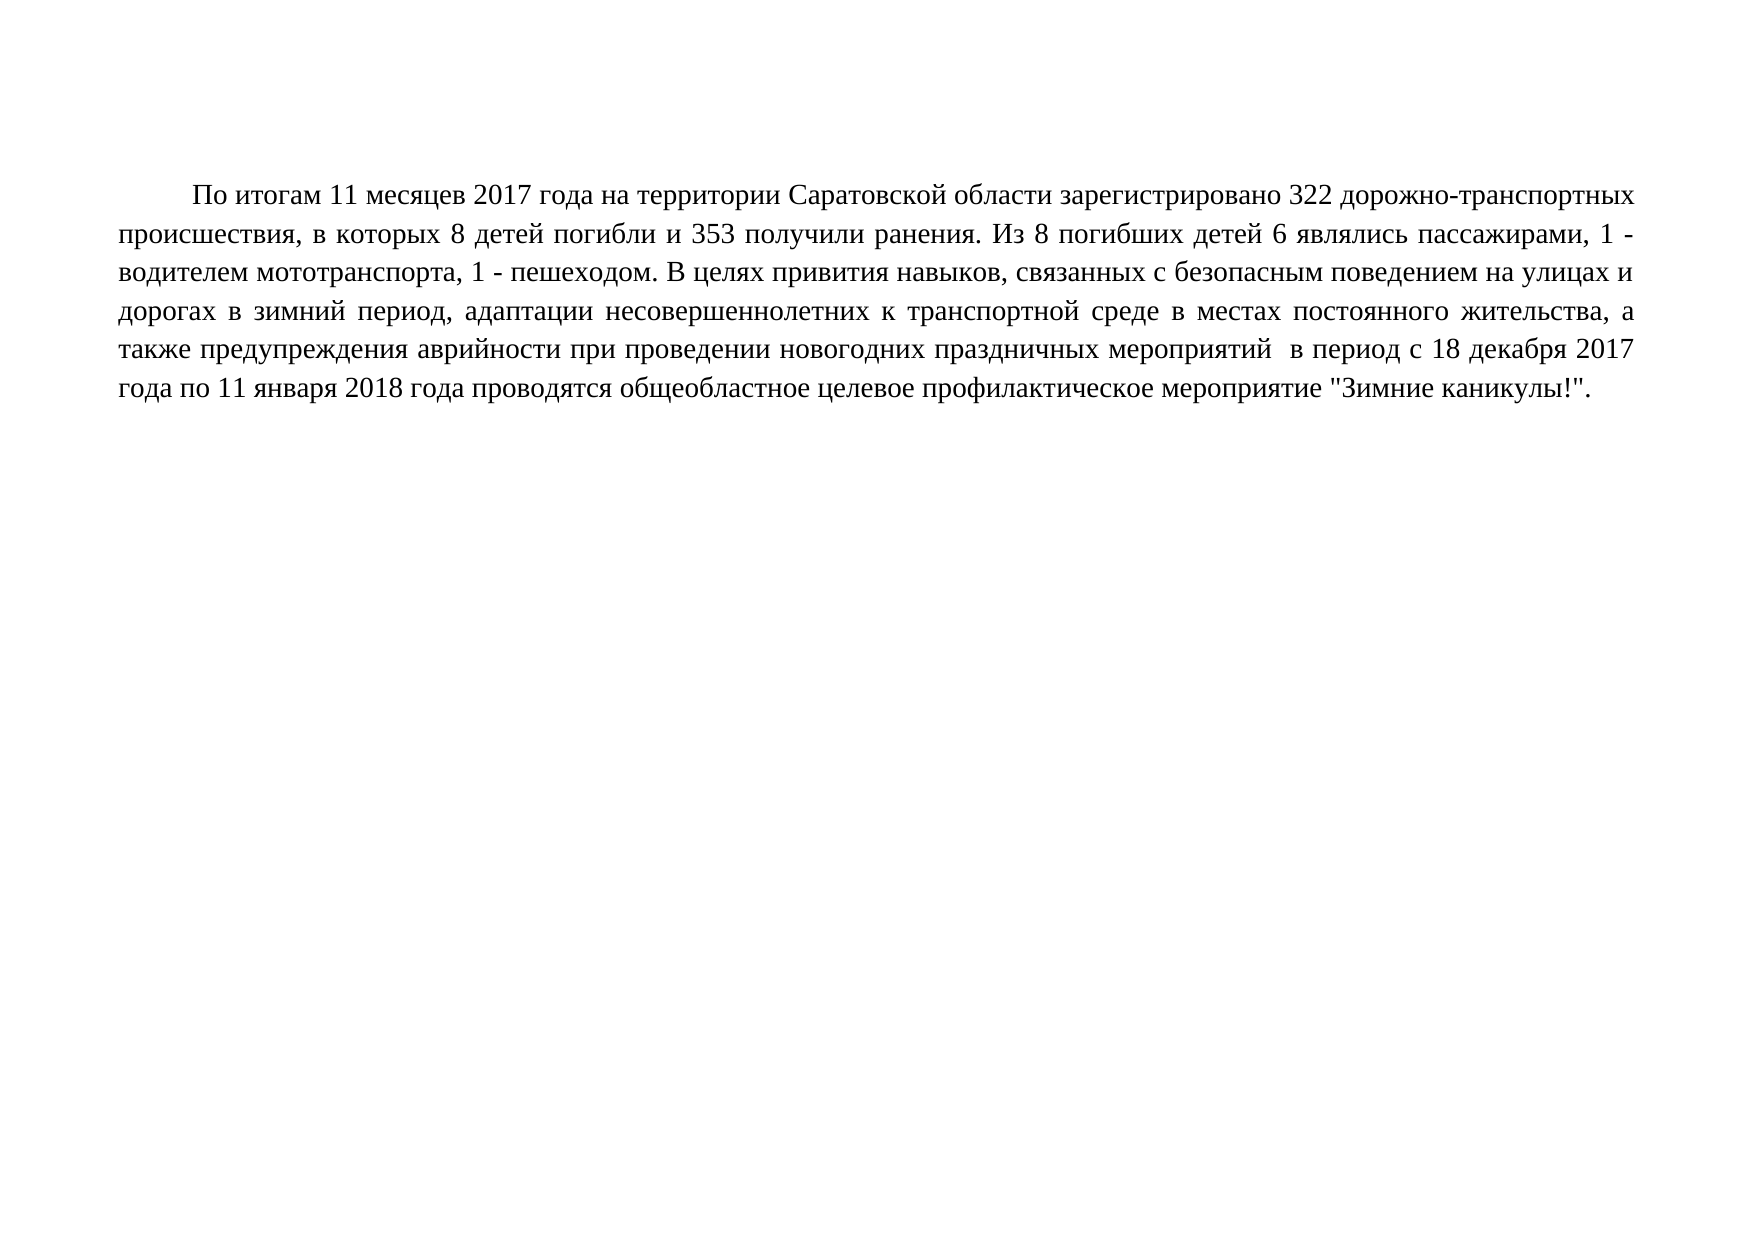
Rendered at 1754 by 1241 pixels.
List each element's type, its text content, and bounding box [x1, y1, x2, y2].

text По итогам 11 месяцев 2017 года на территории Саратовской области зарегистрировано 322 дорожно-транспортных происшествия, в которых 8 детей погибли и 353 получили ранения. Из 8 погибших детей 6 являлись пассажирами, 1 - водителем мототранспорта, 1 - пешеходом. В целях привития навыков, связанных с безопасным поведением на улицах и дорогах в зимний период, адаптации несовершеннолетних к транспортной среде в местах постоянного жительства, а также предупреждения аврийности при проведении новогодних праздничных мероприятий в период с 18 декабря 2017 года по 11 января 2018 года проводятся общеобластное целевое профилактическое мероприятие "Зимние каникулы!". [118, 177, 1636, 403]
